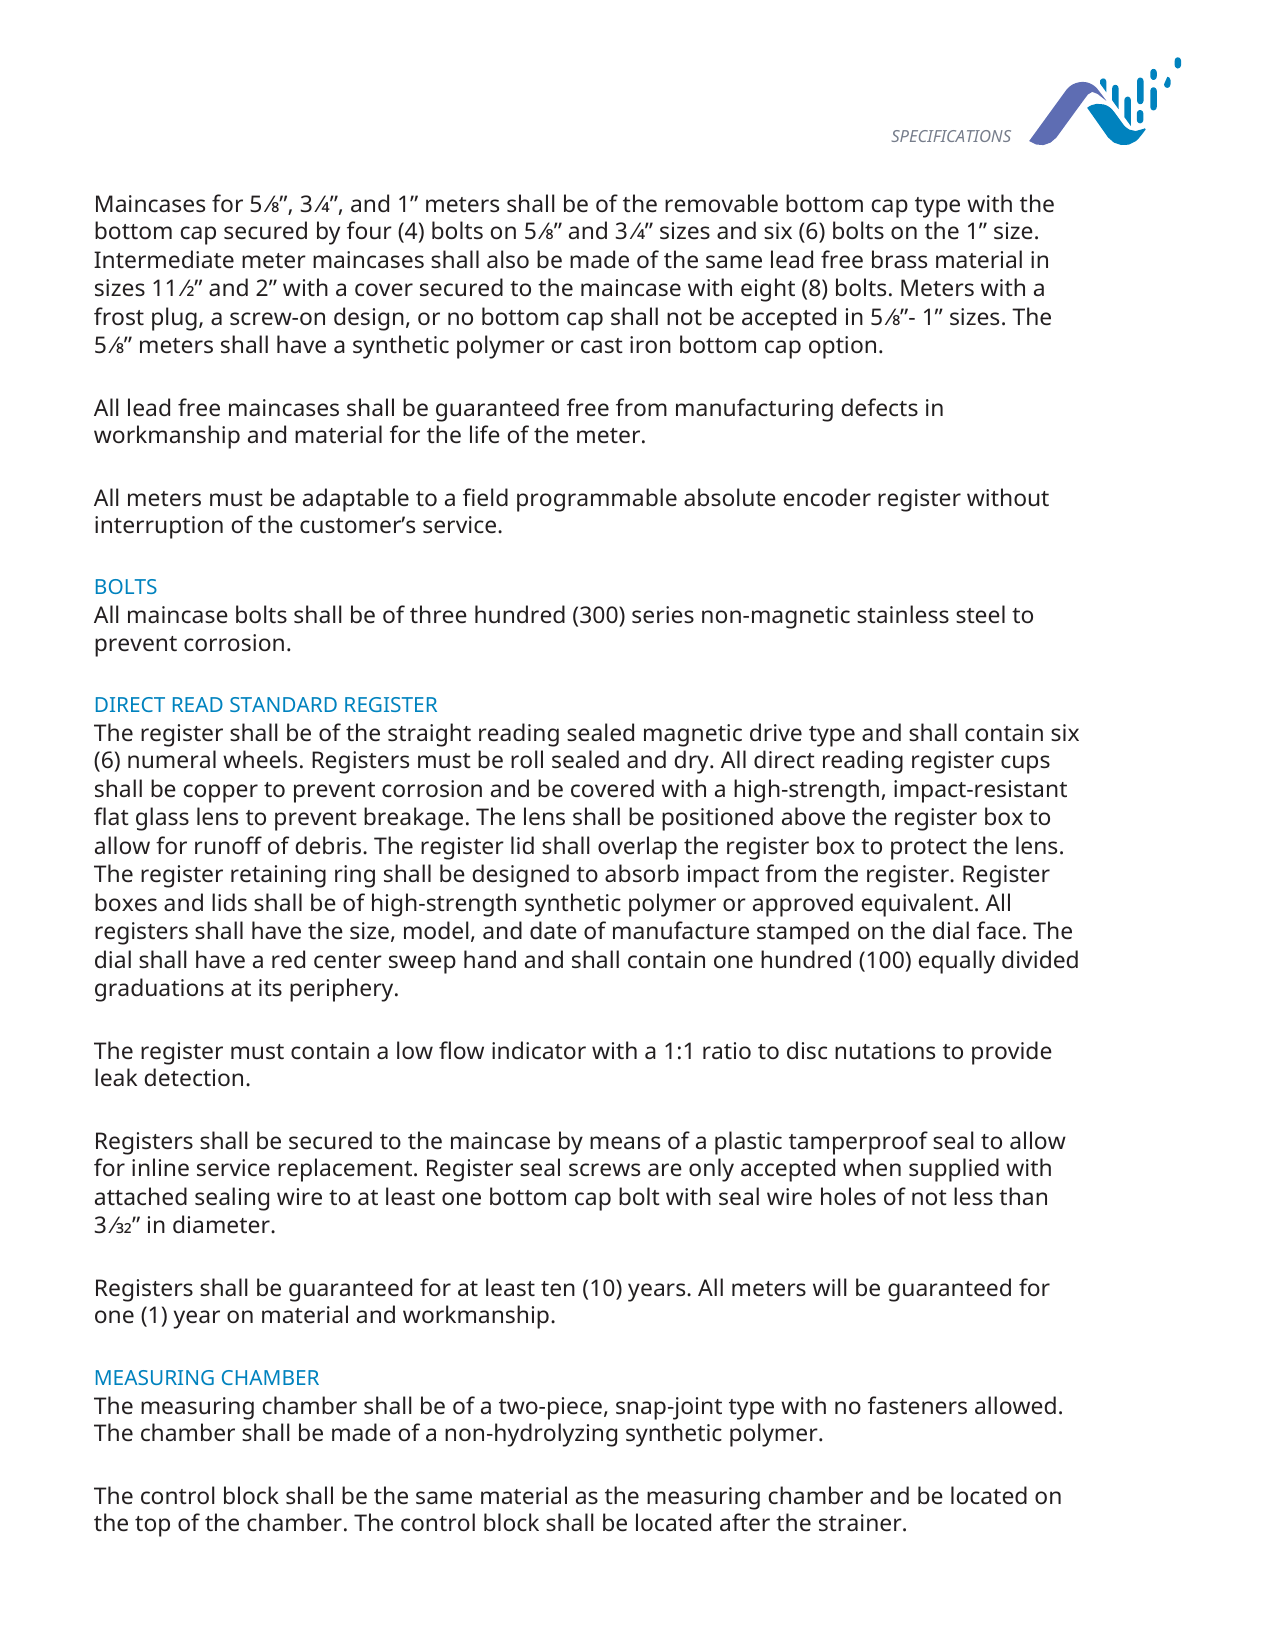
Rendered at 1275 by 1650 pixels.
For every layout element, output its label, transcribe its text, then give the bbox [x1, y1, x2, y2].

text Registers shall be secured to the maincase by means of a plastic tamperproof seal to allow for inline service replacement. Register seal screws are only accepted when supplied with attached sealing wire to at least one bottom cap bolt with seal wire holes of not less than 3 ⁄32” in diameter. [94, 1127, 1092, 1241]
text DIRECT READ STANDARD REGISTER [94, 690, 1212, 718]
text All maincase bolts shall be of three hundred (300) series non-magnetic stainless steel to prevent corrosion. [94, 601, 1092, 658]
text Registers shall be guaranteed for at least ten (10) years. All meters will be guaranteed for one (1) year on material and workmanship. [94, 1274, 1092, 1331]
text MEASURING CHAMBER [94, 1363, 1212, 1390]
text The register must contain a low flow indicator with a 1:1 ratio to disc nutations to provide leak detection. [94, 1037, 1092, 1093]
text The register shall be of the straight reading sealed magnetic drive type and shall contain six (6) numeral wheels. Registers must be roll sealed and dry. All direct reading register cups shall be copper to prevent corrosion and be covered with a high-strength, impact-resistant flat glass lens to prevent breakage. The lens shall be positioned above the register box to allow for runoff of debris. The register lid shall overlap the register box to protect the lens. The register retaining ring shall be designed to absorb impact from the register. Register boxes and lids shall be of high-strength synthetic polymer or approved equivalent. All registers shall have the size, model, and date of manufacture stamped on the dial face. The dial shall have a red center sweep hand and shall contain one hundred (100) equally divided graduations at its periphery. [94, 719, 1092, 1003]
text The control block shall be the same material as the measuring chamber and be located on the top of the chamber. The control block shall be located after the strainer. [94, 1482, 1092, 1538]
text All lead free maincases shall be guaranteed free from manufacturing defects in workmanship and material for the life of the meter. [94, 393, 1092, 450]
text Maincases for 5 ⁄8”, 3 ⁄4”, and 1” meters shall be of the removable bottom cap type with the bottom cap secured by four (4) bolts on 5 ⁄8” and 3 ⁄4” sizes and six (6) bolts on the 1” size. Intermediate meter maincases shall also be made of the same lead free brass material in sizes 11 ⁄2” and 2” with a cover secured to the maincase with eight (8) bolts. Meters with a frost plug, a screw-on design, or no bottom cap shall not be accepted in 5 ⁄8”- 1” sizes. The 5 ⁄8” meters shall have a synthetic polymer or cast iron bottom cap option. [94, 189, 1092, 360]
text BOLTS [94, 573, 1212, 600]
text All meters must be adaptable to a field programmable absolute encoder register without interruption of the customer’s service. [94, 484, 1092, 541]
text The measuring chamber shall be of a two-piece, snap-joint type with no fasteners allowed. The chamber shall be made of a non-hydrolyzing synthetic polymer. [94, 1391, 1092, 1448]
